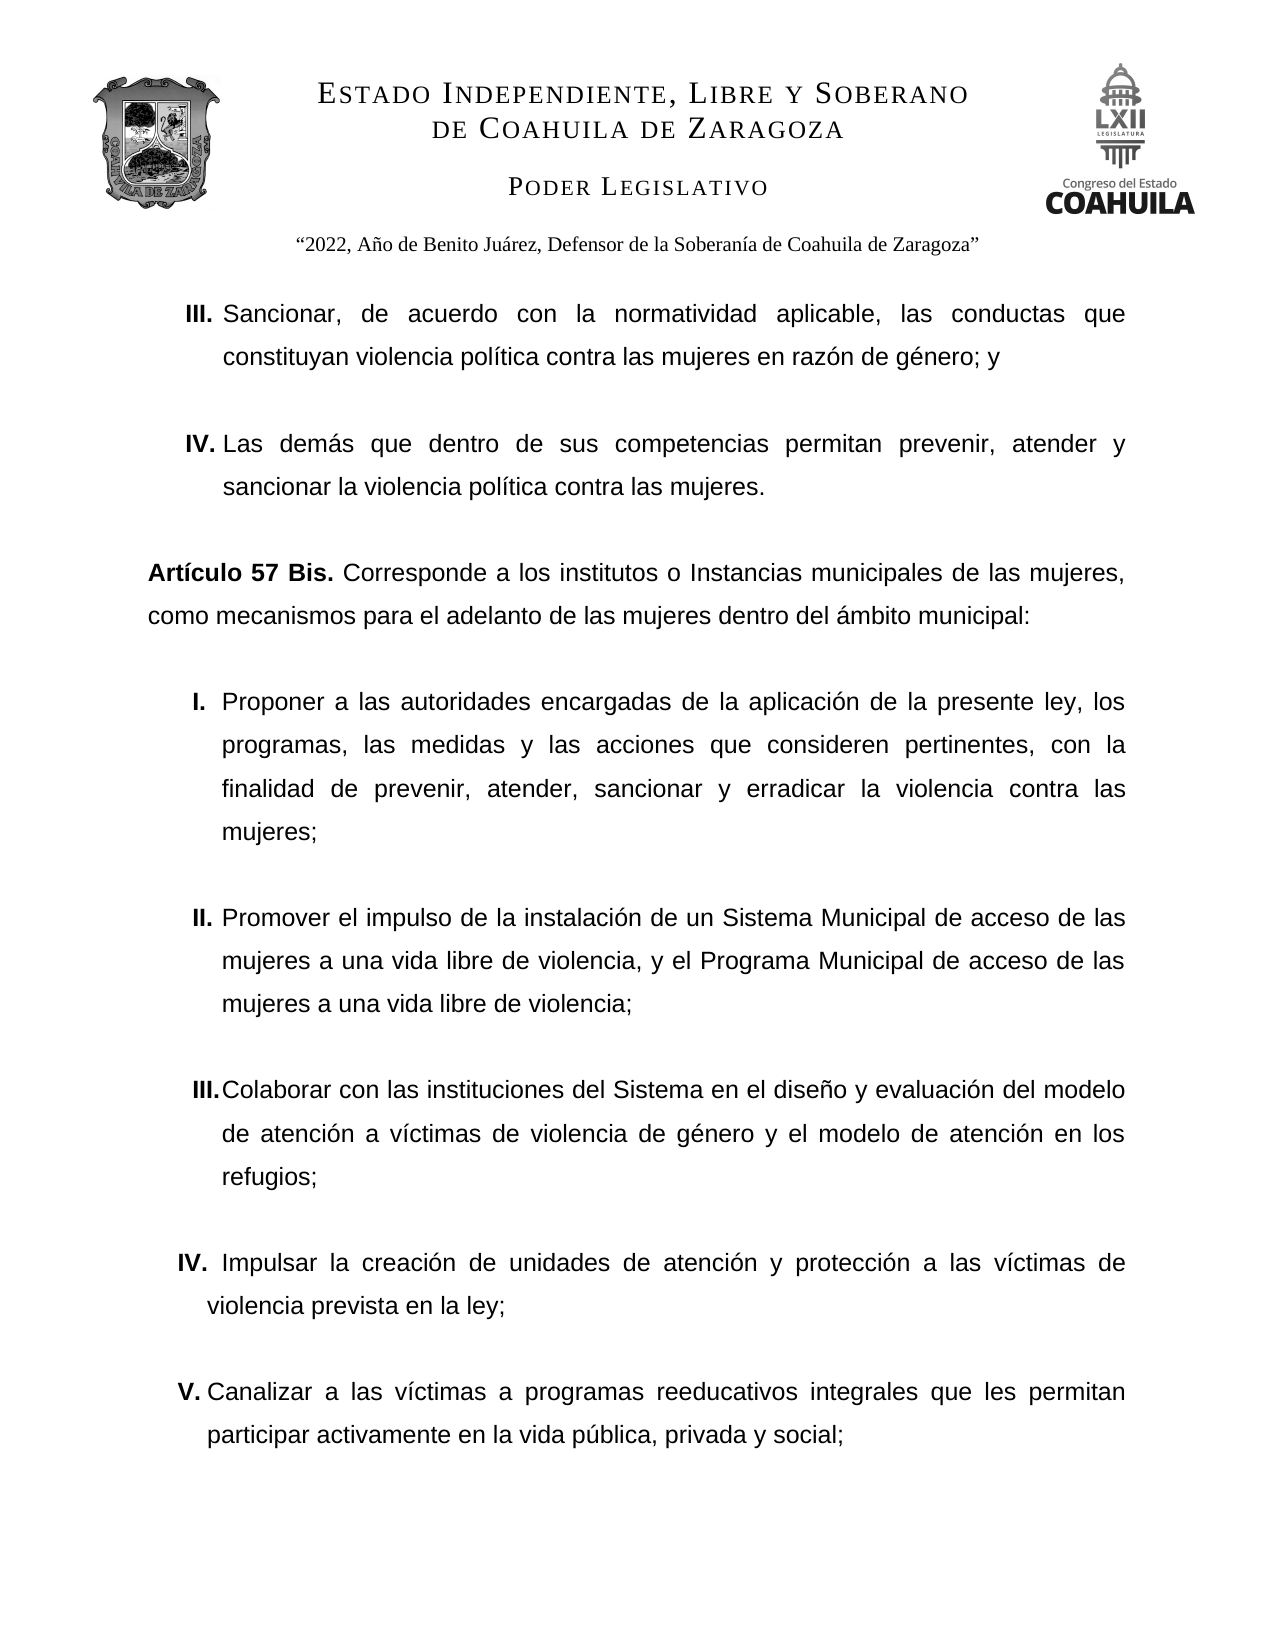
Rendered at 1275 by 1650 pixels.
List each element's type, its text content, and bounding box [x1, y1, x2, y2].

list Colaborar con las instituciones del Sistema en el diseño y evaluación del modelo de atención a víctimas de violencia de género y el modelo de atención en los refugios; [192, 1076, 1127, 1191]
list Canalizar a las víctimas a programas reeducativos integrales que les permitan participar activamente en la vida pública, privada y social; [177, 1377, 1127, 1449]
list Sancionar, de acuerdo con la normatividad aplicable, las conductas que constituyan violencia política contra las mujeres en razón de género; y [185, 299, 1127, 371]
picture [91, 75, 222, 212]
list Las demás que dentro de sus competencias permitan prevenir, atender y sancionar la violencia política contra las mujeres. [185, 429, 1127, 501]
list Promover el impulso de la instalación de un Sistema Municipal de acceso de las mujeres a una vida libre de violencia, y el Programa Municipal de acceso de las mujeres a una vida libre de violencia; [192, 903, 1127, 1018]
list Proponer a las autoridades encargadas de la aplicación de la presente ley, los programas, las medidas y las acciones que consideren pertinentes, con la finalidad de prevenir, atender, sancionar y erradicar la violencia contra las mujeres; [192, 687, 1127, 846]
text Artículo 57 Bis. Corresponde a los institutos o Instancias municipales de las mujeres, como mecanismos para el adelanto de las mujeres dentro del ámbito municipal: [148, 558, 1127, 630]
list Impulsar la creación de unidades de atención y protección a las víctimas de violencia prevista en la ley; [177, 1248, 1127, 1320]
